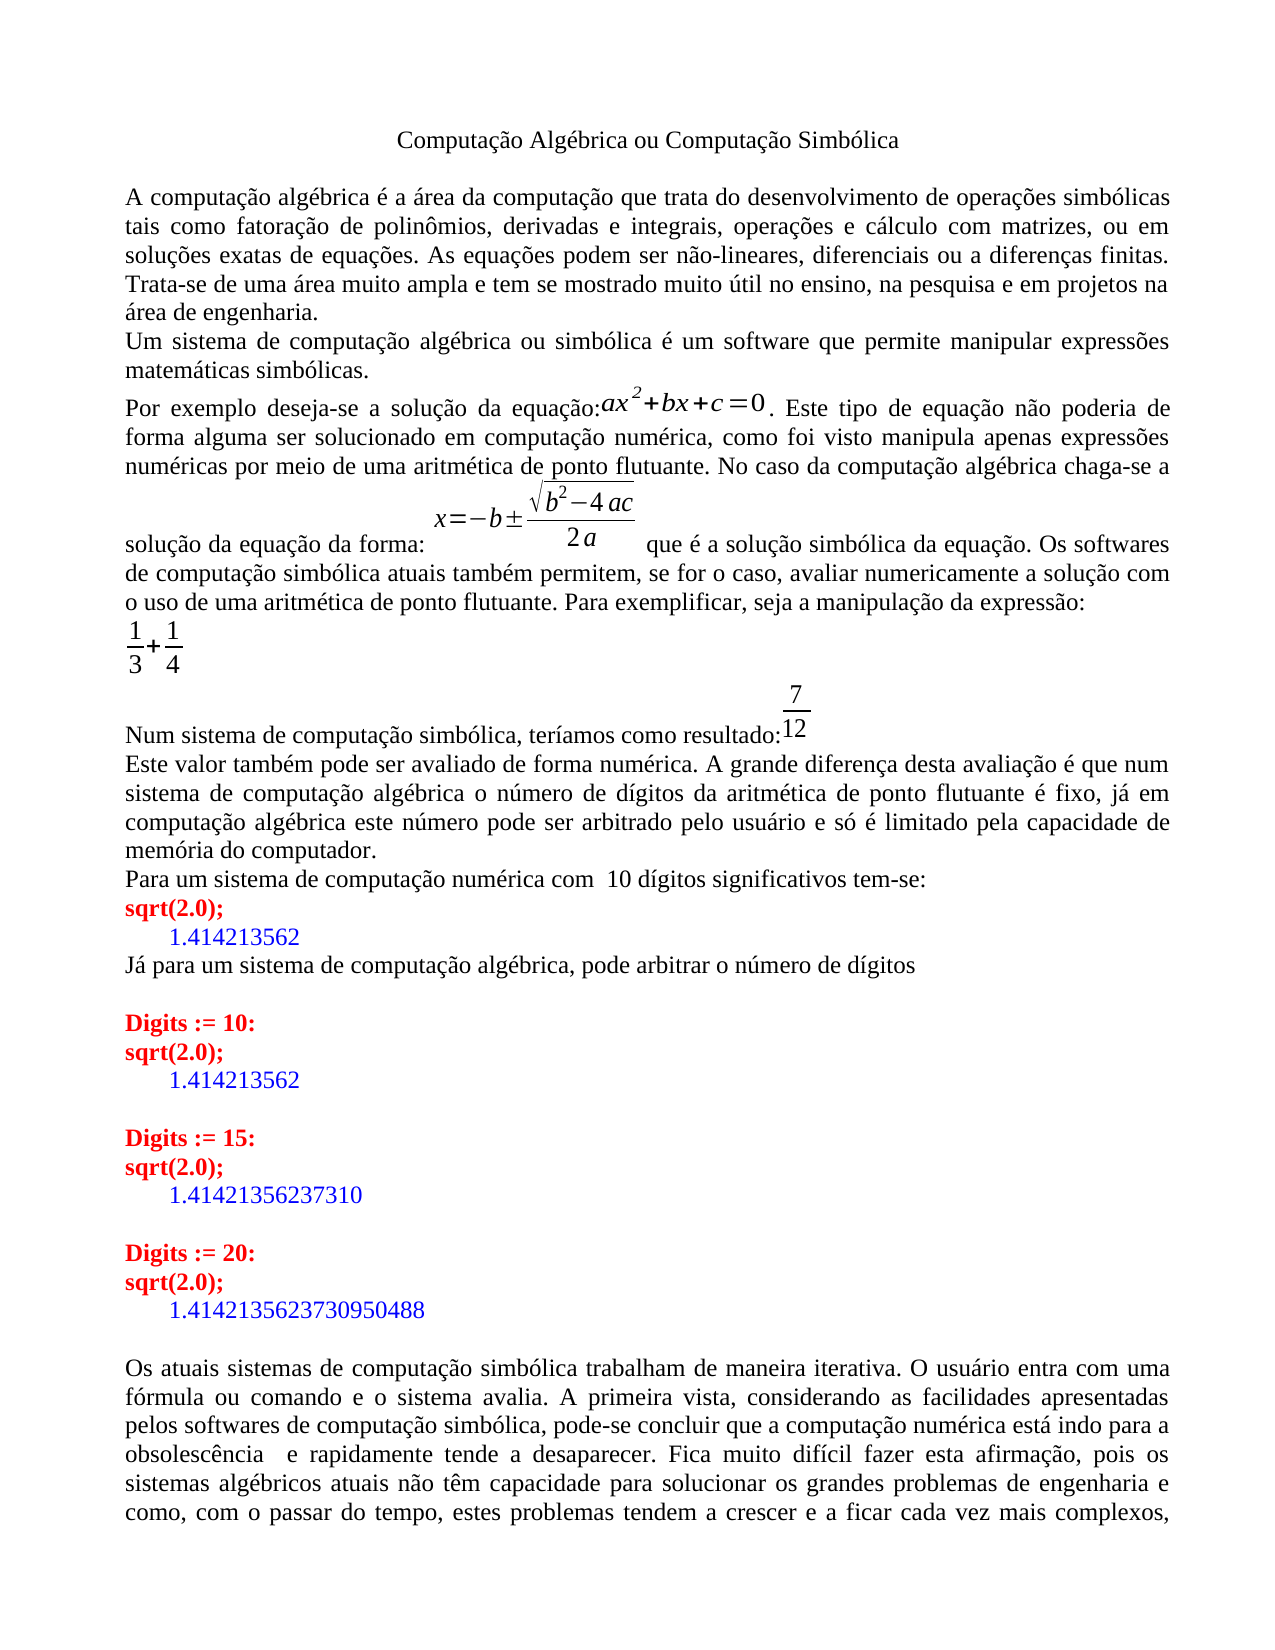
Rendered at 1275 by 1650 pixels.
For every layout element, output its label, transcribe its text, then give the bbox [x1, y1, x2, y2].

text Um sistema de computação algébrica ou simbólica é um software que permite manipular expressões matemáticas simbólicas. [125, 326, 1171, 384]
text 1.414213562 [125, 922, 1171, 951]
text 1.414213562 [125, 1066, 1171, 1094]
text Já para um sistema de computação algébrica, pode arbitrar o número de dígitos [125, 951, 1171, 979]
text Computação Algébrica ou Computação Simbólica [125, 125, 1171, 154]
text Digits := 10: [125, 1008, 1171, 1037]
text Este valor também pode ser avaliado de forma numérica. A grande diferença desta avaliação é que num sistema de computação algébrica o número de dígitos da aritmética de ponto flutuante é fixo, já em computação algébrica este número pode ser arbitrado pelo usuário e só é limitado pela capacidade de memória do computador. [125, 749, 1171, 864]
text 1.4142135623730950488 [125, 1296, 1171, 1324]
text sqrt(2.0); [125, 1152, 1171, 1181]
text 1.41421356237310 [125, 1181, 1171, 1209]
text Por exemplo deseja-se a solução da equação:. Este tipo de equação não poderia de forma alguma ser solucionado em computação numérica, como foi visto manipula apenas expressões numéricas por meio de uma aritmética de ponto flutuante. No caso da computação algébrica chaga-se a solução da equação da forma: que é a solução simbólica da equação. Os softwares de computação simbólica atuais também permitem, se for o caso, avaliar numericamente a solução com o uso de uma aritmética de ponto flutuante. Para exemplificar, seja a manipulação da expressão: [125, 384, 1171, 616]
text Num sistema de computação simbólica, teríamos como resultado: [125, 680, 1171, 749]
text Para um sistema de computação numérica com 10 dígitos significativos tem-se: [125, 864, 1171, 893]
text A computação algébrica é a área da computação que trata do desenvolvimento de operações simbólicas tais como fatoração de polinômios, derivadas e integrais, operações e cálculo com matrizes, ou em soluções exatas de equações. As equações podem ser não-lineares, diferenciais ou a diferenças finitas. Trata-se de uma área muito ampla e tem se mostrado muito útil no ensino, na pesquisa e em projetos na área de engenharia. [125, 182, 1171, 326]
text sqrt(2.0); [125, 1267, 1171, 1296]
text Digits := 15: [125, 1123, 1171, 1152]
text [125, 1353, 1171, 1526]
text Digits := 20: [125, 1238, 1171, 1267]
text sqrt(2.0); [125, 893, 1171, 922]
text sqrt(2.0); [125, 1037, 1171, 1066]
